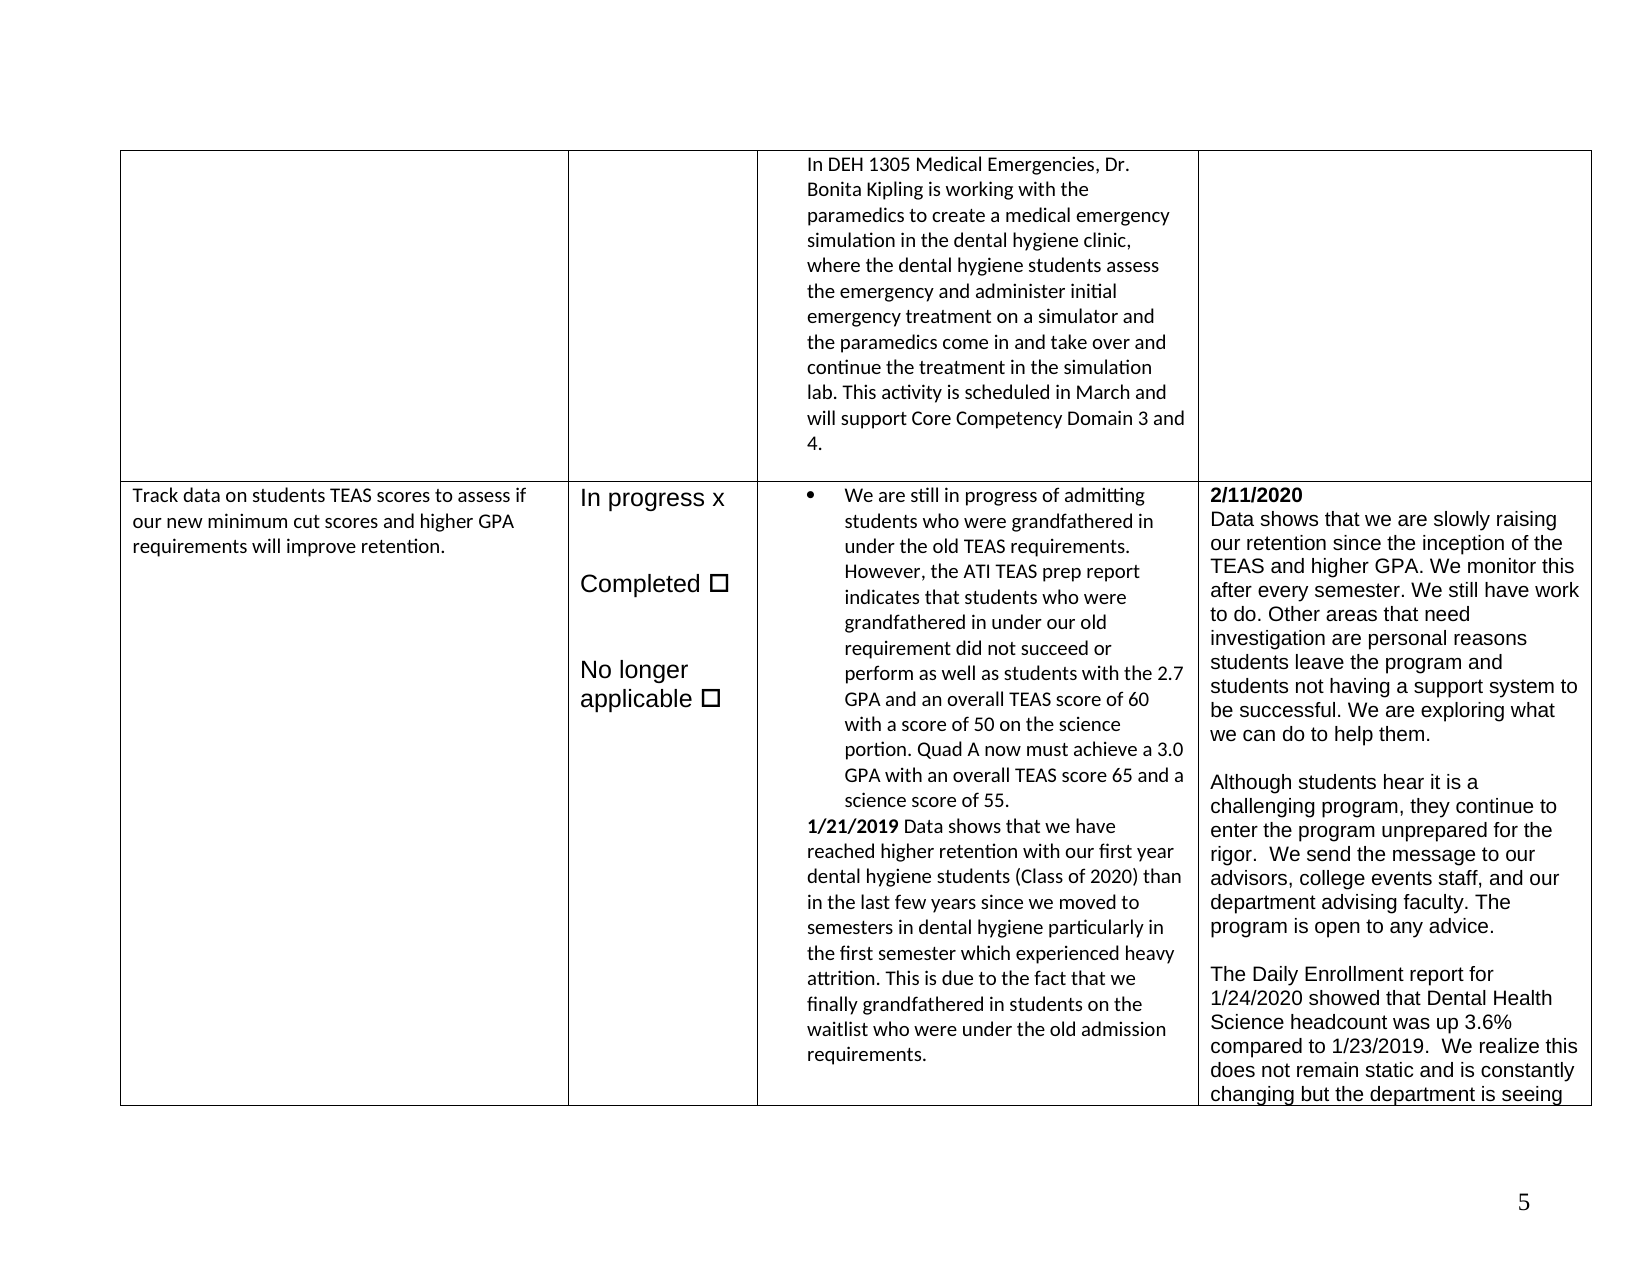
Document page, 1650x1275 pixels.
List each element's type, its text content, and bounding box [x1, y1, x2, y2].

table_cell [1199, 151, 1591, 481]
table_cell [121, 151, 568, 481]
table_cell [569, 482, 757, 1105]
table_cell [121, 482, 568, 1105]
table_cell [758, 151, 1198, 481]
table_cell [569, 151, 757, 481]
